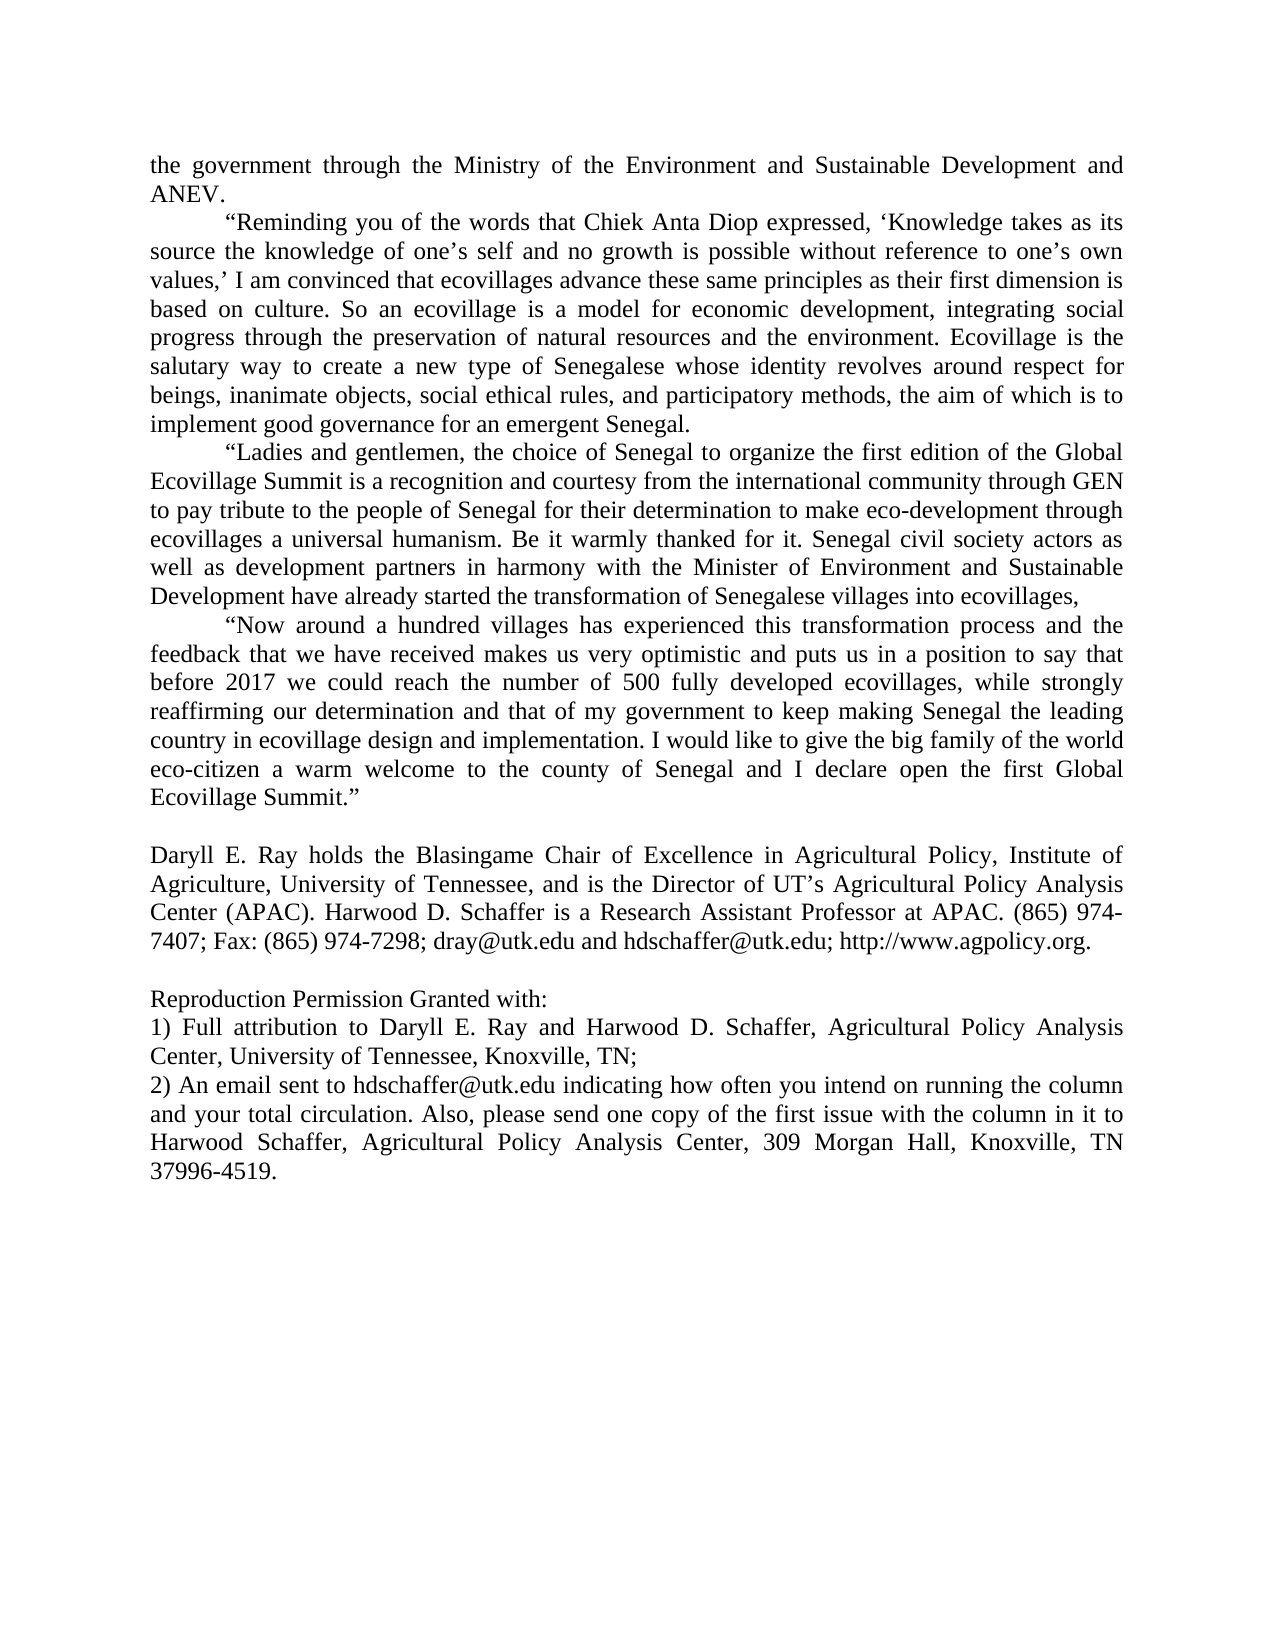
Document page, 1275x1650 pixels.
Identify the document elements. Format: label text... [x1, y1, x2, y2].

text 2) An email sent to hdschaffer@utk.edu indicating how often you intend on running the column and your total circulation. Also, please send one copy of the first issue with the column in it to Harwood Schaffer, Agricultural Policy Analysis Center, 309 Morgan Hall, Knoxville, TN 37996-4519. [150, 1070, 1125, 1185]
text “Ladies and gentlemen, the choice of Senegal to organize the first edition of the Global Ecovillage Summit is a recognition and courtesy from the international community through GEN to pay tribute to the people of Senegal for their determination to make eco-development through ecovillages a universal humanism. Be it warmly thanked for it. Senegal civil society actors as well as development partners in harmony with the Minister of Environment and Sustainable Development have already started the transformation of Senegalese villages into ecovillages, [150, 437, 1125, 610]
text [150, 150, 1125, 207]
text “Reminding you of the words that Chiek Anta Diop expressed, ‘Knowledge takes as its source the knowledge of one’s self and no growth is possible without reference to one’s own values,’ I am convinced that ecovillages advance these same principles as their first dimension is based on culture. So an ecovillage is a model for economic development, integrating social progress through the preservation of natural resources and the environment. Ecovillage is the salutary way to create a new type of Senegalese whose identity revolves around respect for beings, inanimate objects, social ethical rules, and participatory methods, the aim of which is to implement good governance for an emergent Senegal. [150, 207, 1125, 437]
text Daryll E. Ray holds the Blasingame Chair of Excellence in Agricultural Policy, Institute of Agriculture, University of Tennessee, and is the Director of UT’s Agricultural Policy Analysis Center (APAC). Harwood D. Schaffer is a Research Assistant Professor at APAC. (865) 974-7407; Fax: (865) 974-7298; dray@utk.edu and hdschaffer@utk.edu; http://www.agpolicy.org. [150, 840, 1125, 955]
text Reproduction Permission Granted with: [150, 984, 1125, 1012]
text 1) Full attribution to Daryll E. Ray and Harwood D. Schaffer, Agricultural Policy Analysis Center, University of Tennessee, Knoxville, TN; [150, 1012, 1125, 1070]
text “Now around a hundred villages has experienced this transformation process and the feedback that we have received makes us very optimistic and puts us in a position to say that before 2017 we could reach the number of 500 fully developed ecovillages, while strongly reaffirming our determination and that of my government to keep making Senegal the leading country in ecovillage design and implementation. I would like to give the big family of the world eco-citizen a warm welcome to the county of Senegal and I declare open the first Global Ecovillage Summit.” [150, 610, 1125, 811]
